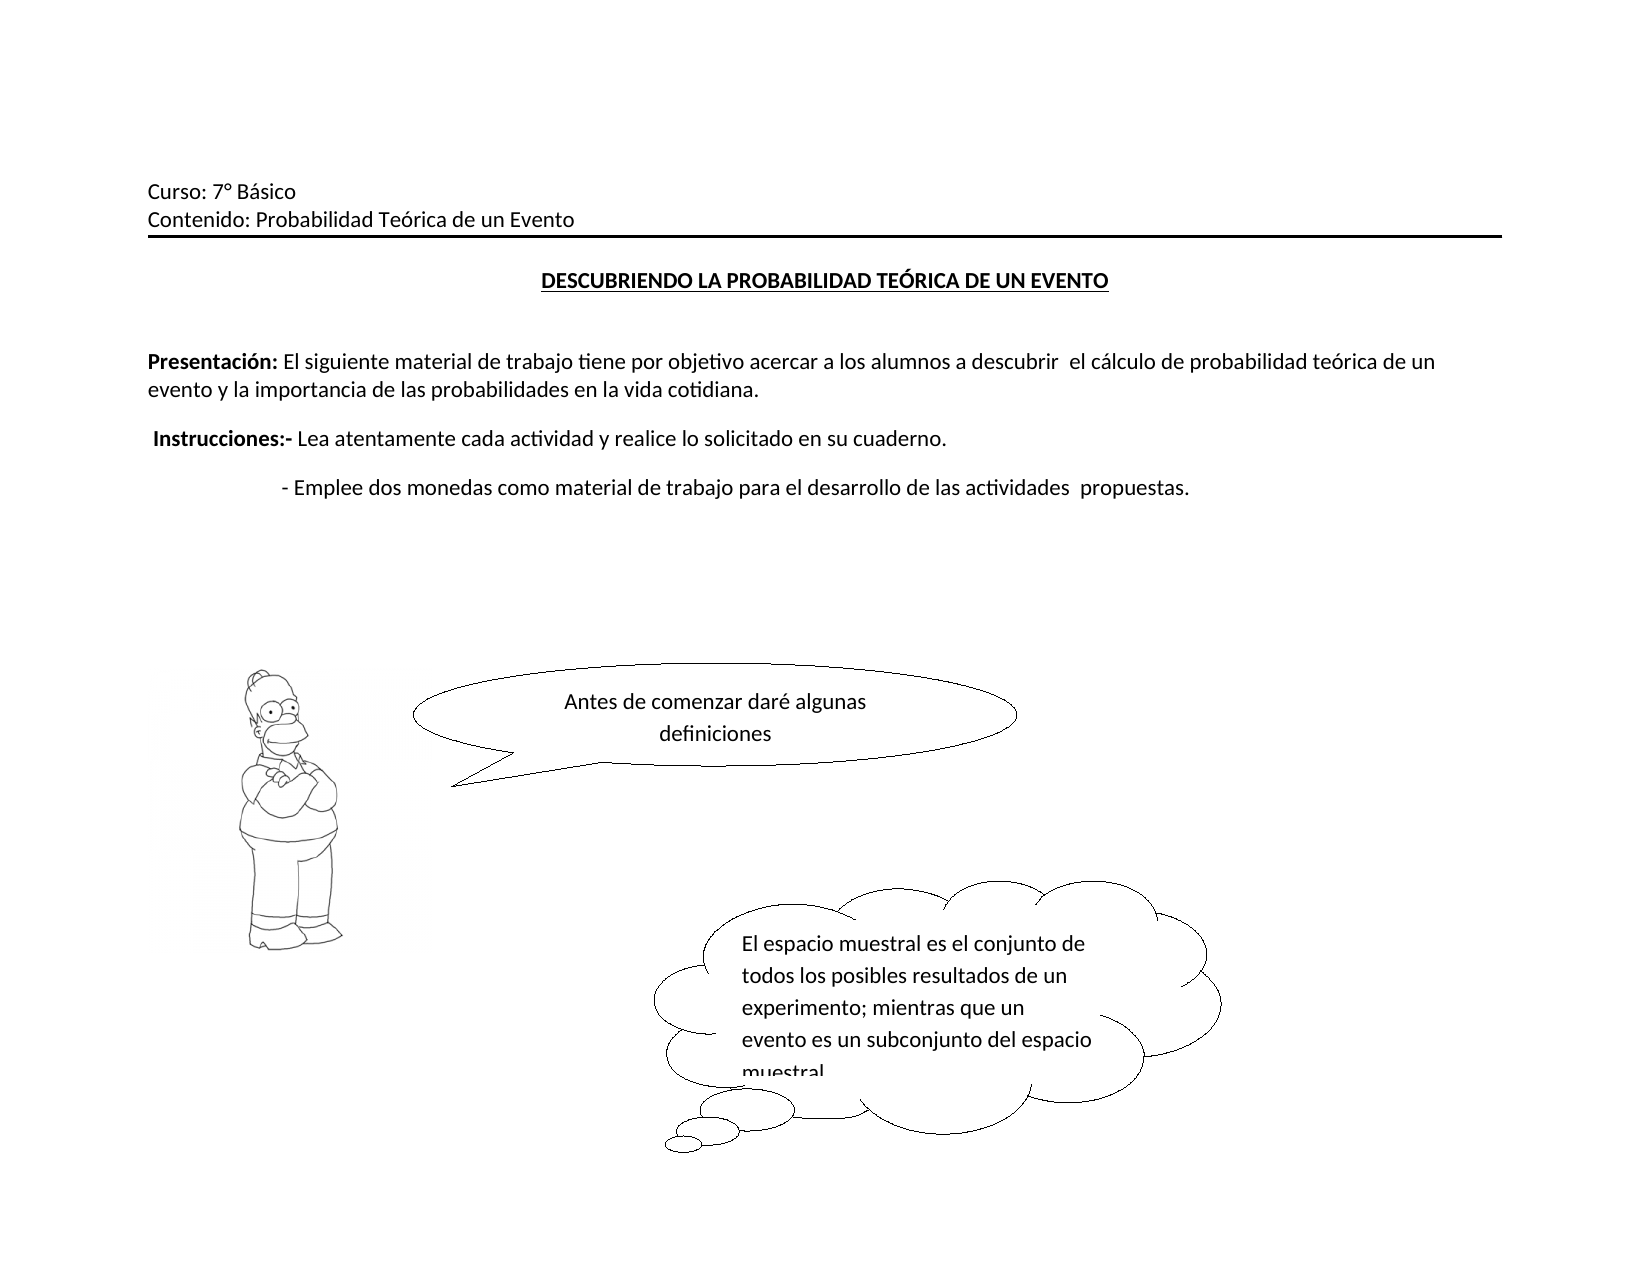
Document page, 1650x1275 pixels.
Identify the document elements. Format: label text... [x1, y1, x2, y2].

text DESCUBRIENDO LA PROBABILIDAD TEÓRICA DE UN EVENTO [148, 266, 1502, 294]
picture [147, 668, 432, 953]
text Instrucciones:- Lea atentamente cada actividad y realice lo solicitado en su cuaderno. [148, 424, 1502, 452]
text - Emplee dos monedas como material de trabajo para el desarrollo de las actividades propuestas. [148, 473, 1502, 501]
text Presentación: El siguiente material de trabajo tiene por objetivo acercar a los alumnos a descubrir el cálculo de probabilidad teórica de un evento y la importancia de las probabilidades en la vida cotidiana. [148, 347, 1502, 403]
text Contenido: Probabilidad Teórica de un Evento [148, 205, 1502, 235]
text Curso: 7° Básico [148, 177, 1502, 205]
